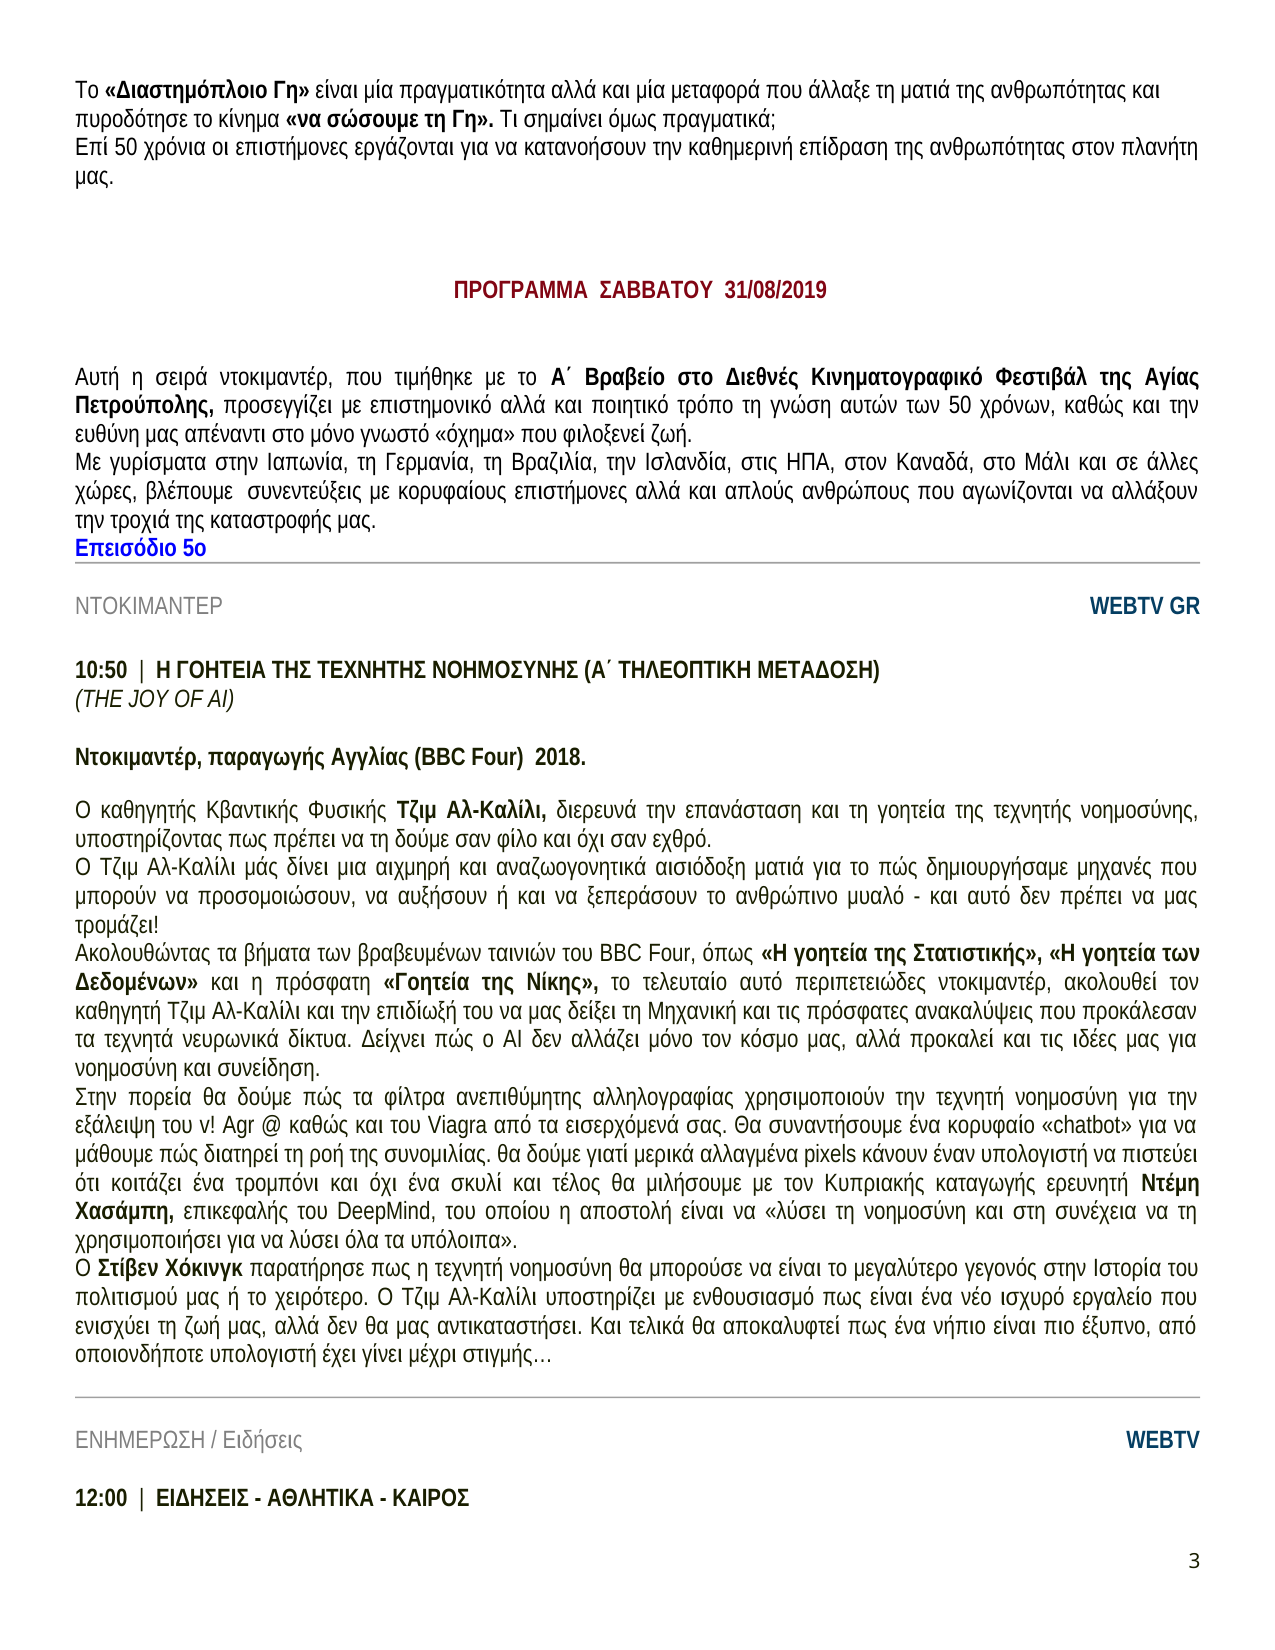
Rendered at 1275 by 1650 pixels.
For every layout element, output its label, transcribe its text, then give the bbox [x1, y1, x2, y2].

text Ο Τζιμ Αλ-Καλίλι μάς δίνει μια αιχμηρή και αναζωογονητικά αισιόδοξη ματιά για το πώς δημιουργήσαμε μηχανές που μπορούν να προσομοιώσουν, να αυξήσουν ή και να ξεπεράσουν το ανθρώπινο μυαλό - και αυτό δεν πρέπει να μας τρομάζει! Ακολουθώντας τα βήματα των βραβευμένων ταινιών του BBC Four, όπως «Η γοητεία της Στατιστικής», «Η γοητεία των Δεδομένων» και η πρόσφατη «Γοητεία της Νίκης», το τελευταίο αυτό περιπετειώδες ντοκιμαντέρ, ακολουθεί τον καθηγητή Τζιμ Αλ-Καλίλι και την επιδίωξή του να μας δείξει τη Μηχανική και τις πρόσφατες ανακαλύψεις που προκάλεσαν τα τεχνητά νευρωνικά δίκτυα. Δείχνει πώς ο ΑΙ δεν αλλάζει μόνο τον κόσμο μας, αλλά προκαλεί και τις ιδέες μας για νοημοσύνη και συνείδηση. [75, 852, 1200, 1082]
table_header WEBTV [638, 1425, 1200, 1454]
text Το «Διαστημόπλοιο Γη» είναι μία πραγματικότητα αλλά και μία μεταφορά που άλλαξε τη ματιά της ανθρωπότητας και πυροδότησε το κίνημα «να σώσουμε τη Γη». Τι σημαίνει όμως πραγματικά; [75, 75, 1200, 132]
text ΠΡΟΓΡΑΜΜΑ ΣΑΒΒΑΤΟΥ 31/08/2019 [75, 276, 1200, 304]
text Ο καθηγητής Κβαντικής Φυσικής Τζιμ Αλ-Καλίλι, διερευνά την επανάσταση και τη γοητεία της τεχνητής νοημοσύνης, υποστηρίζοντας πως πρέπει να τη δούμε σαν φίλο και όχι σαν εχθρό. [75, 795, 1200, 852]
table_header ΝΤΟΚΙΜΑΝΤΕΡ [75, 591, 637, 619]
table_header ΕΝΗΜΕΡΩΣΗ / Ειδήσεις [75, 1425, 637, 1454]
text Ο Στίβεν Χόκινγκ παρατήρησε πως η τεχνητή νοημοσύνη θα μπορούσε να είναι το μεγαλύτερο γεγονός στην Ιστορία του πολιτισμού μας ή το χειρότερο. Ο Τζιμ Αλ-Καλίλι υποστηρίζει με ενθουσιασμό πως είναι ένα νέο ισχυρό εργαλείο που ενισχύει τη ζωή μας, αλλά δεν θα μας αντικαταστήσει. Και τελικά θα αποκαλυφτεί πως ένα νήπιο είναι πιο έξυπνο, από οποιονδήποτε υπολογιστή έχει γίνει μέχρι στιγμής… [75, 1253, 1200, 1368]
text Με γυρίσματα στην Ιαπωνία, τη Γερμανία, τη Βραζιλία, την Ισλανδία, στις ΗΠΑ, στον Καναδά, στο Μάλι και σε άλλες χώρες, βλέπουμε συνεντεύξεις με κορυφαίους επιστήμονες αλλά και απλούς ανθρώπους που αγωνίζονται να αλλάξουν την τροχιά της καταστροφής μας. [75, 447, 1200, 533]
text 12:00 | ΕΙΔΗΣΕΙΣ - ΑΘΛΗΤΙΚΑ - ΚΑΙΡΟΣ [75, 1454, 1200, 1540]
text Επί 50 χρόνια οι επιστήμονες εργάζονται για να κατανοήσουν την καθημερινή επίδραση της ανθρωπότητας στον πλανήτη μας. [75, 132, 1200, 189]
text Στην πορεία θα δούμε πώς τα φίλτρα ανεπιθύμητης αλληλογραφίας χρησιμοποιούν την τεχνητή νοημοσύνη για την εξάλειψη του v! Agr @ καθώς και του Viagra από τα εισερχόμενά σας. Θα συναντήσουμε ένα κορυφαίο «chatbot» για να μάθουμε πώς διατηρεί τη ροή της συνομιλίας. θα δούμε γιατί μερικά αλλαγμένα pixels κάνουν έναν υπολογιστή να πιστεύει ότι κοιτάζει ένα τρομπόνι και όχι ένα σκυλί και τέλος θα μιλήσουμε με τον Κυπριακής καταγωγής ερευνητή Ντέμη Χασάμπη, επικεφαλής του DeepMind, του οποίου η αποστολή είναι να «λύσει τη νοημοσύνη και στη συνέχεια να τη χρησιμοποιήσει για να λύσει όλα τα υπόλοιπα». [75, 1082, 1200, 1253]
table_header WEBTV GR [638, 591, 1200, 619]
text Επεισόδιο 5ο [75, 533, 1200, 561]
text Αυτή η σειρά ντοκιμαντέρ, που τιμήθηκε με το Α΄ Βραβείο στο Διεθνές Κινηματογραφικό Φεστιβάλ της Αγίας Πετρούπολης, προσεγγίζει με επιστημονικό αλλά και ποιητικό τρόπο τη γνώση αυτών των 50 χρόνων, καθώς και την ευθύνη μας απέναντι στο μόνο γνωστό «όχημα» που φιλοξενεί ζωή. [75, 361, 1200, 447]
text 10:50 | Η ΓΟΗΤΕΙΑ ΤΗΣ ΤΕΧΝΗΤΗΣ ΝΟΗΜΟΣΥΝΗΣ (Α΄ ΤΗΛΕΟΠΤΙΚΗ ΜΕΤΑΔΟΣΗ) (THE JOY OF AI) Ντοκιμαντέρ, παραγωγής Αγγλίας (BBC Four) 2018. [75, 619, 1200, 770]
